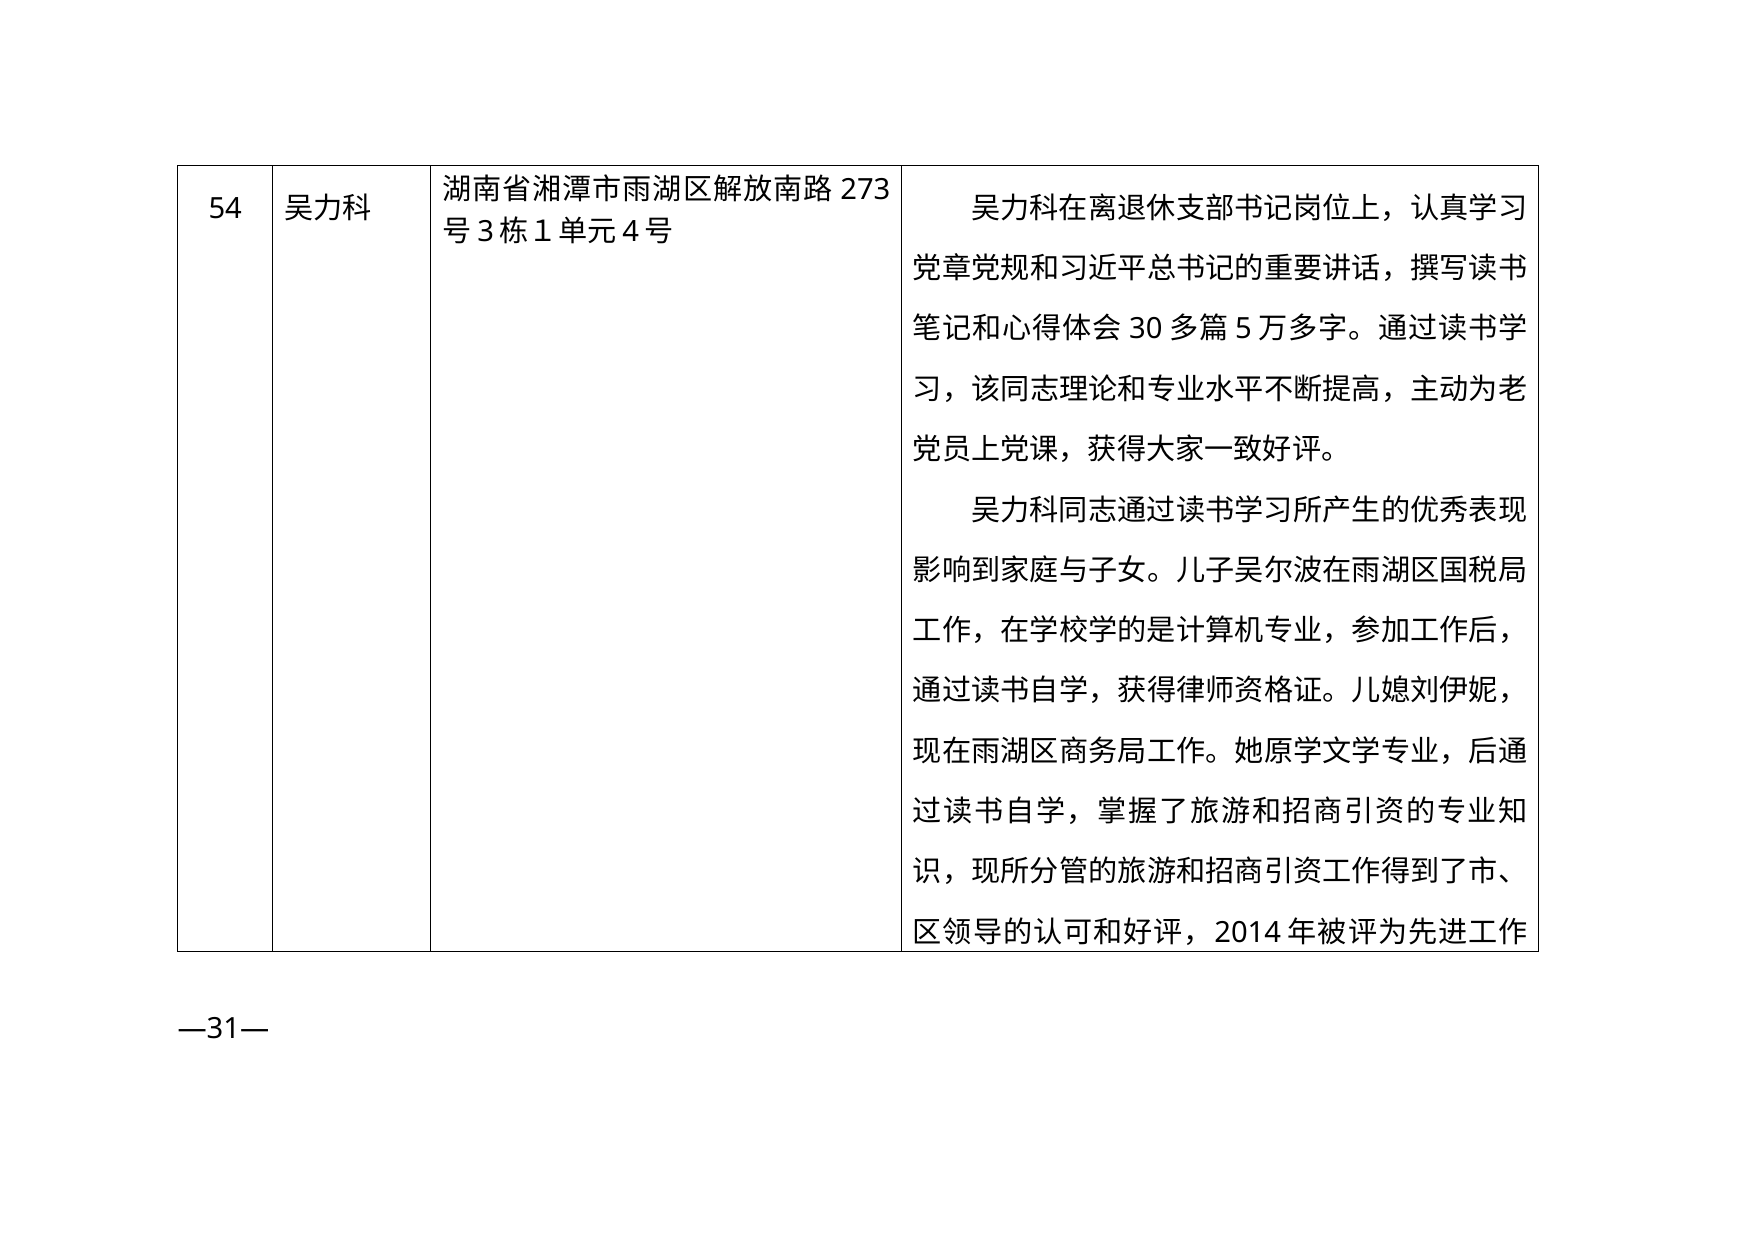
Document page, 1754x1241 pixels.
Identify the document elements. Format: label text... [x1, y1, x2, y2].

table_cell 吴力科 [273, 166, 430, 951]
table_cell 54 [178, 166, 272, 951]
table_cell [431, 166, 901, 951]
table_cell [902, 166, 1538, 951]
